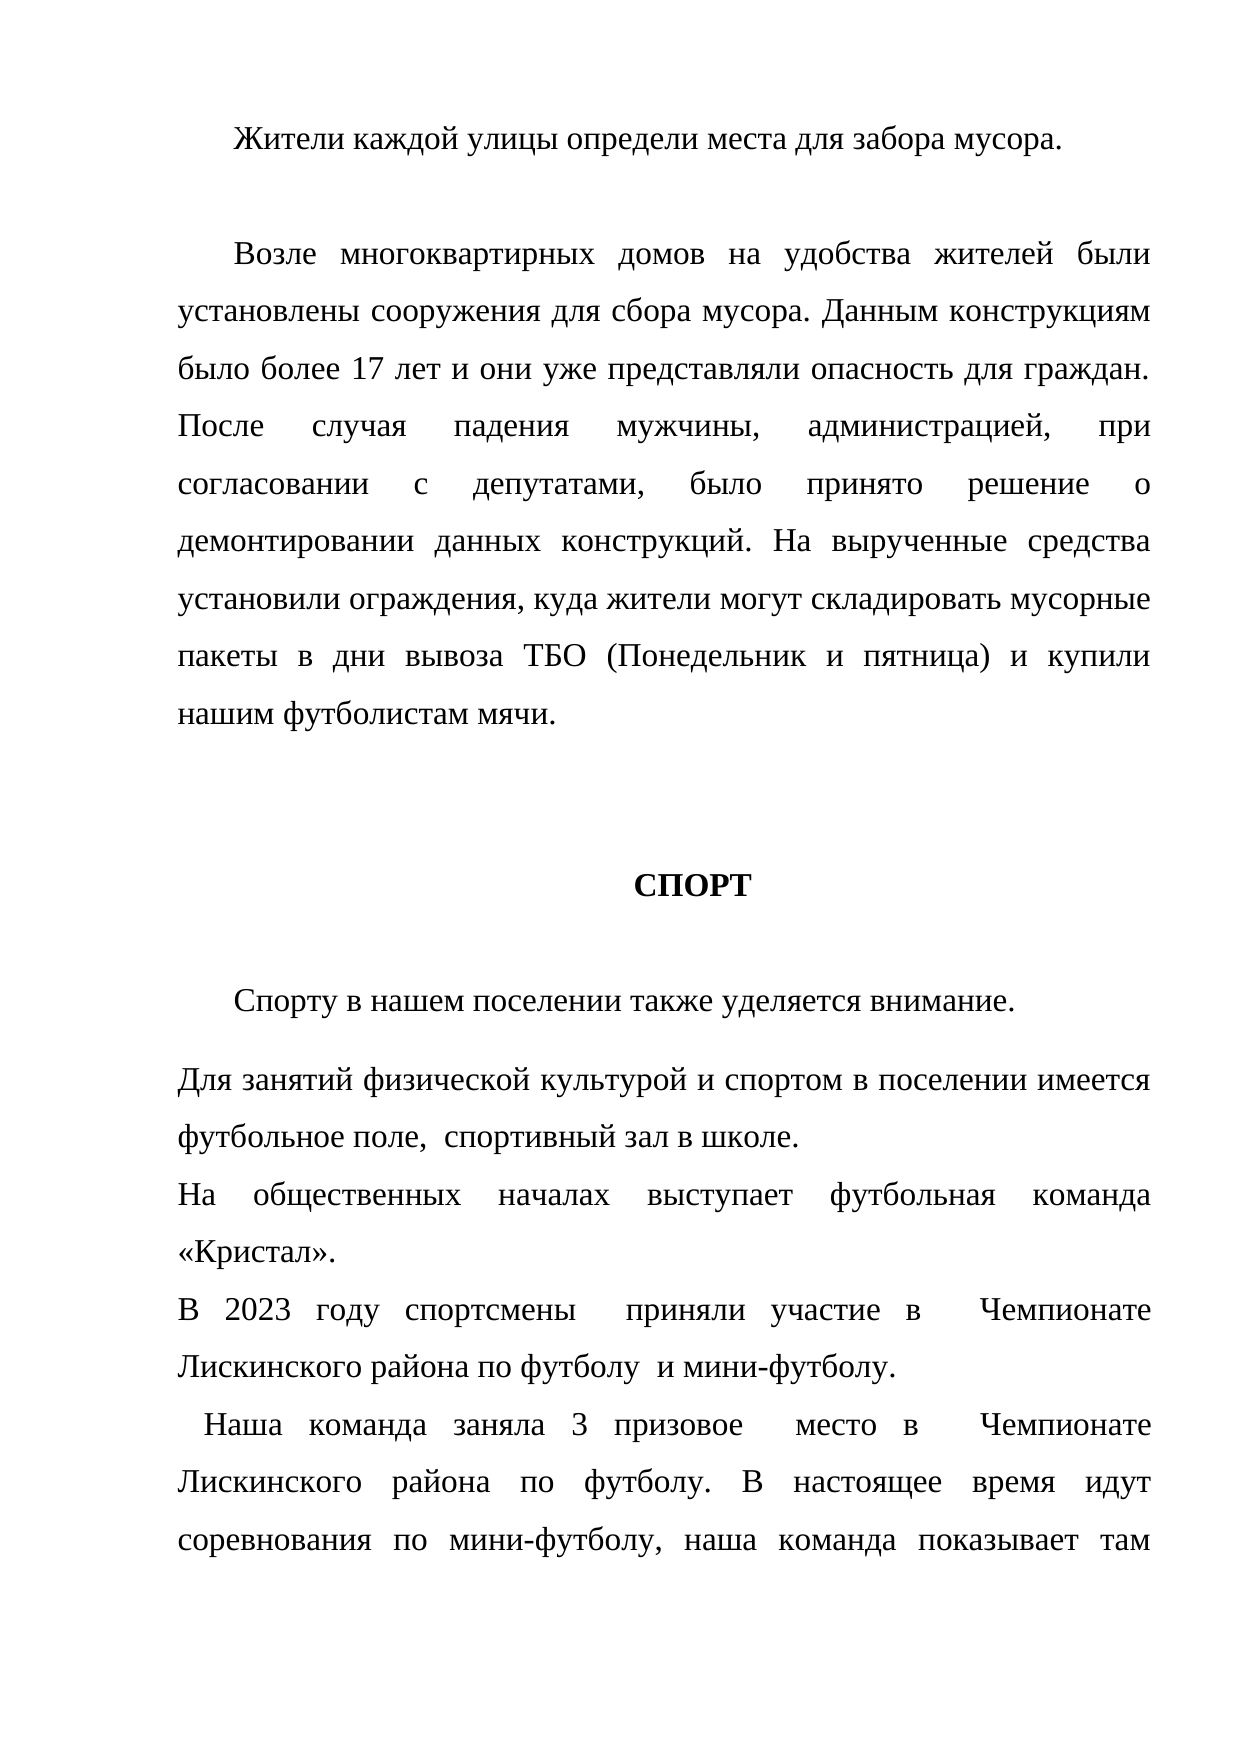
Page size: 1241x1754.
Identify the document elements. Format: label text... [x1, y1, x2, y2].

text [177, 1404, 1152, 1557]
text Жители каждой улицы определи места для забора мусора. [177, 118, 1152, 156]
text В 2023 году спортсмены приняли участие в Чемпионате Лискинского района по футболу и мини-футболу. [177, 1289, 1152, 1385]
text Для занятий физической культурой и спортом в поселении имеется футбольное поле, спортивный зал в школе. [177, 1059, 1152, 1155]
text На общественных началах выступает футбольная команда «Кристал». [177, 1174, 1152, 1270]
text СПОРТ [177, 866, 1152, 904]
text Спорту в нашем поселении также уделяется внимание. [177, 981, 1152, 1019]
text Возле многоквартирных домов на удобства жителей были установлены сооружения для сбора мусора. Данным конструкциям было более 17 лет и они уже представляли опасность для граждан. После случая падения мужчины, администрацией, при согласовании с депутатами, было принято решение о демонтировании данных конструкций. На вырученные средства установили ограждения, куда жители могут складировать мусорные пакеты в дни вывоза ТБО (Понедельник и пятница) и купили нашим футболистам мячи. [177, 233, 1152, 731]
